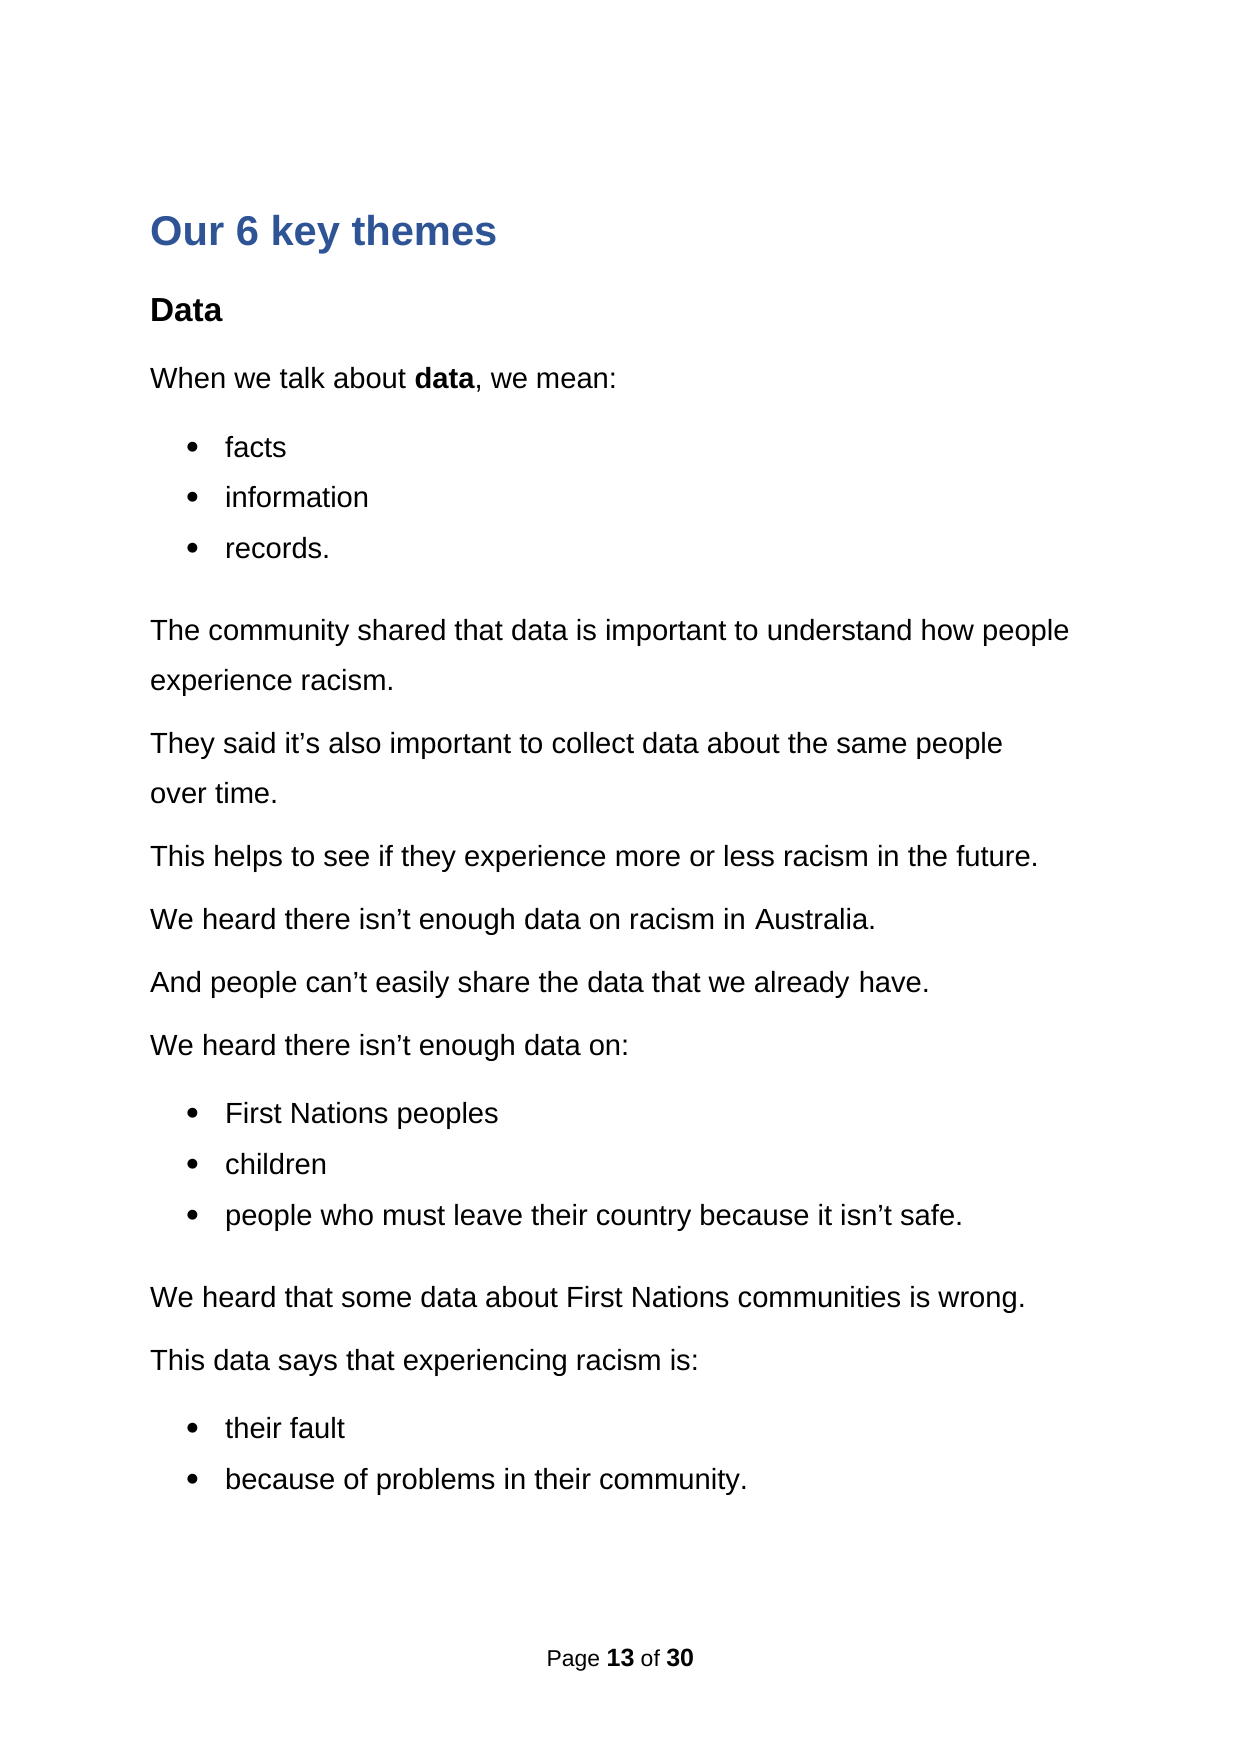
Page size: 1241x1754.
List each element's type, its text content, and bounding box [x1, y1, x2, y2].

text When we talk about data, we mean: [142, 357, 1098, 396]
subtitle Our 6 key themes [142, 204, 1098, 254]
text This helps to see if they experience more or less racism in the future. [142, 836, 1098, 873]
list because of problems in their community. [179, 1459, 1098, 1498]
text We heard there isn’t enough data on racism in Australia. [142, 899, 1098, 935]
list children [179, 1144, 1098, 1181]
list information [179, 477, 1098, 514]
list facts [179, 428, 1098, 463]
text This data says that experiencing racism is: [142, 1339, 1098, 1378]
list people who must leave their country because it isn’t safe. [179, 1195, 1098, 1234]
subtitle Data [142, 287, 1098, 329]
text They said it’s also important to collect data about the same people over time. [142, 723, 1098, 810]
text We heard there isn’t enough data on: [142, 1024, 1098, 1063]
text We heard that some data about First Nations communities is wrong. [142, 1278, 1098, 1313]
text The community shared that data is important to understand how people experience racism. [142, 611, 1098, 697]
list records. [179, 528, 1098, 567]
text And people can’t easily share the data that we already have. [142, 962, 1098, 998]
list their fault [179, 1410, 1098, 1445]
list First Nations peoples [179, 1095, 1098, 1130]
